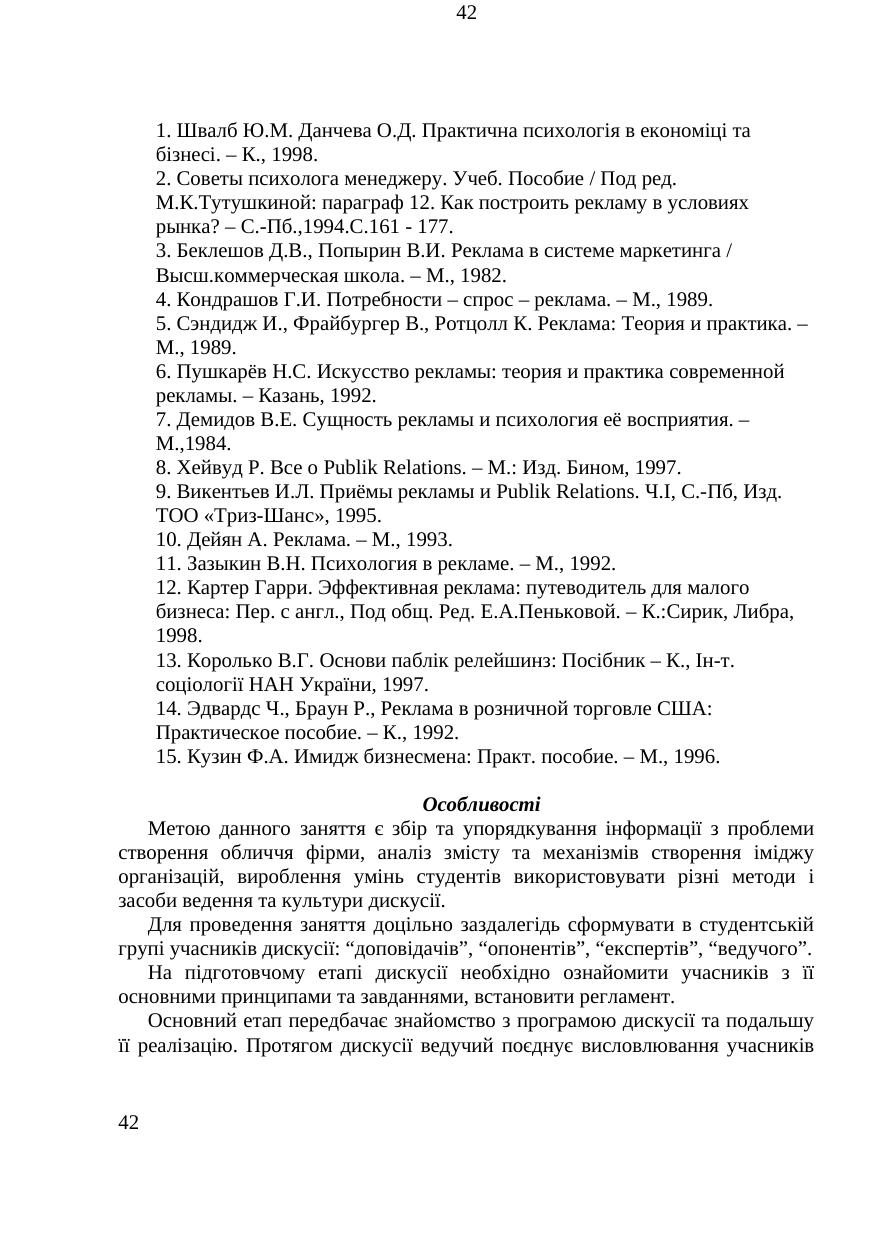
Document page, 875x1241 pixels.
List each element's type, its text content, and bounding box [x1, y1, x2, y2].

text Особливості [118, 792, 815, 816]
text 6. Пушкарёв Н.С. Искусство рекламы: теория и практика современной рекламы. – Казань, 1992. [156, 359, 815, 407]
text 7. Демидов В.Е. Сущность рекламы и психология её восприятия. – М.,1984. [156, 407, 815, 455]
text 15. Кузин Ф.А. Имидж бизнесмена: Практ. пособие. – М., 1996. [156, 744, 815, 768]
text 10. Дейян А. Реклама. – М., 1993. [156, 527, 815, 551]
text Метою данного заняття є збір та упорядкування інформації з проблеми створення обличчя фірми, аналіз змісту та механізмів створення іміджу організацій, вироблення умінь студентів використовувати різні методи і засоби ведення та культури дискусії. [118, 816, 815, 912]
text 11. Зазыкин В.Н. Психология в рекламе. – М., 1992. [156, 551, 815, 575]
text 1. Швалб Ю.М. Данчева О.Д. Практична психологія в економіці та бізнесі. – К., 1998. [156, 118, 815, 166]
text На підготовчому етапі дискусії необхідно ознайомити учасників з її основними принципами та завданнями, встановити регламент. [118, 960, 815, 1008]
text 5. Сэндидж И., Фрайбургер В., Ротцолл К. Реклама: Теория и практика. – М., 1989. [156, 311, 815, 359]
text 14. Эдвардс Ч., Браун Р., Реклама в розничной торговле США: Практическое пособие. – К., 1992. [156, 696, 815, 744]
text 3. Беклешов Д.В., Попырин В.И. Реклама в системе маркетинга / Высш.коммерческая школа. – М., 1982. [156, 238, 815, 287]
text 9. Викентьев И.Л. Приёмы рекламы и Publik Relations. Ч.І, С.-Пб, Изд. ТОО «Триз-Шанс», 1995. [156, 479, 815, 527]
text Для проведення заняття доцільно заздалегідь сформувати в студентській групі учасників дискусії: “доповідачів”, “опонентів”, “експертів”, “ведучого”. [118, 912, 815, 960]
text 4. Кондрашов Г.И. Потребности – спрос – реклама. – М., 1989. [156, 287, 815, 311]
text 12. Картер Гарри. Эффективная реклама: путеводитель для малого бизнеса: Пер. с англ., Под общ. Ред. Е.А.Пеньковой. – К.:Сирик, Либра, 1998. [156, 575, 815, 647]
text 2. Советы психолога менеджеру. Учеб. Пособие / Под ред. М.К.Тутушкиной: параграф 12. Как построить рекламу в условиях рынка? – С.-Пб.,1994.С.161 - 177. [156, 166, 815, 238]
text 8. Хейвуд Р. Все о Publik Relations. – М.: Изд. Бином, 1997. [156, 455, 815, 479]
text 13. Королько В.Г. Основи паблік релейшинз: Посібник – К., Ін-т. соціології НАН України, 1997. [156, 647, 815, 696]
